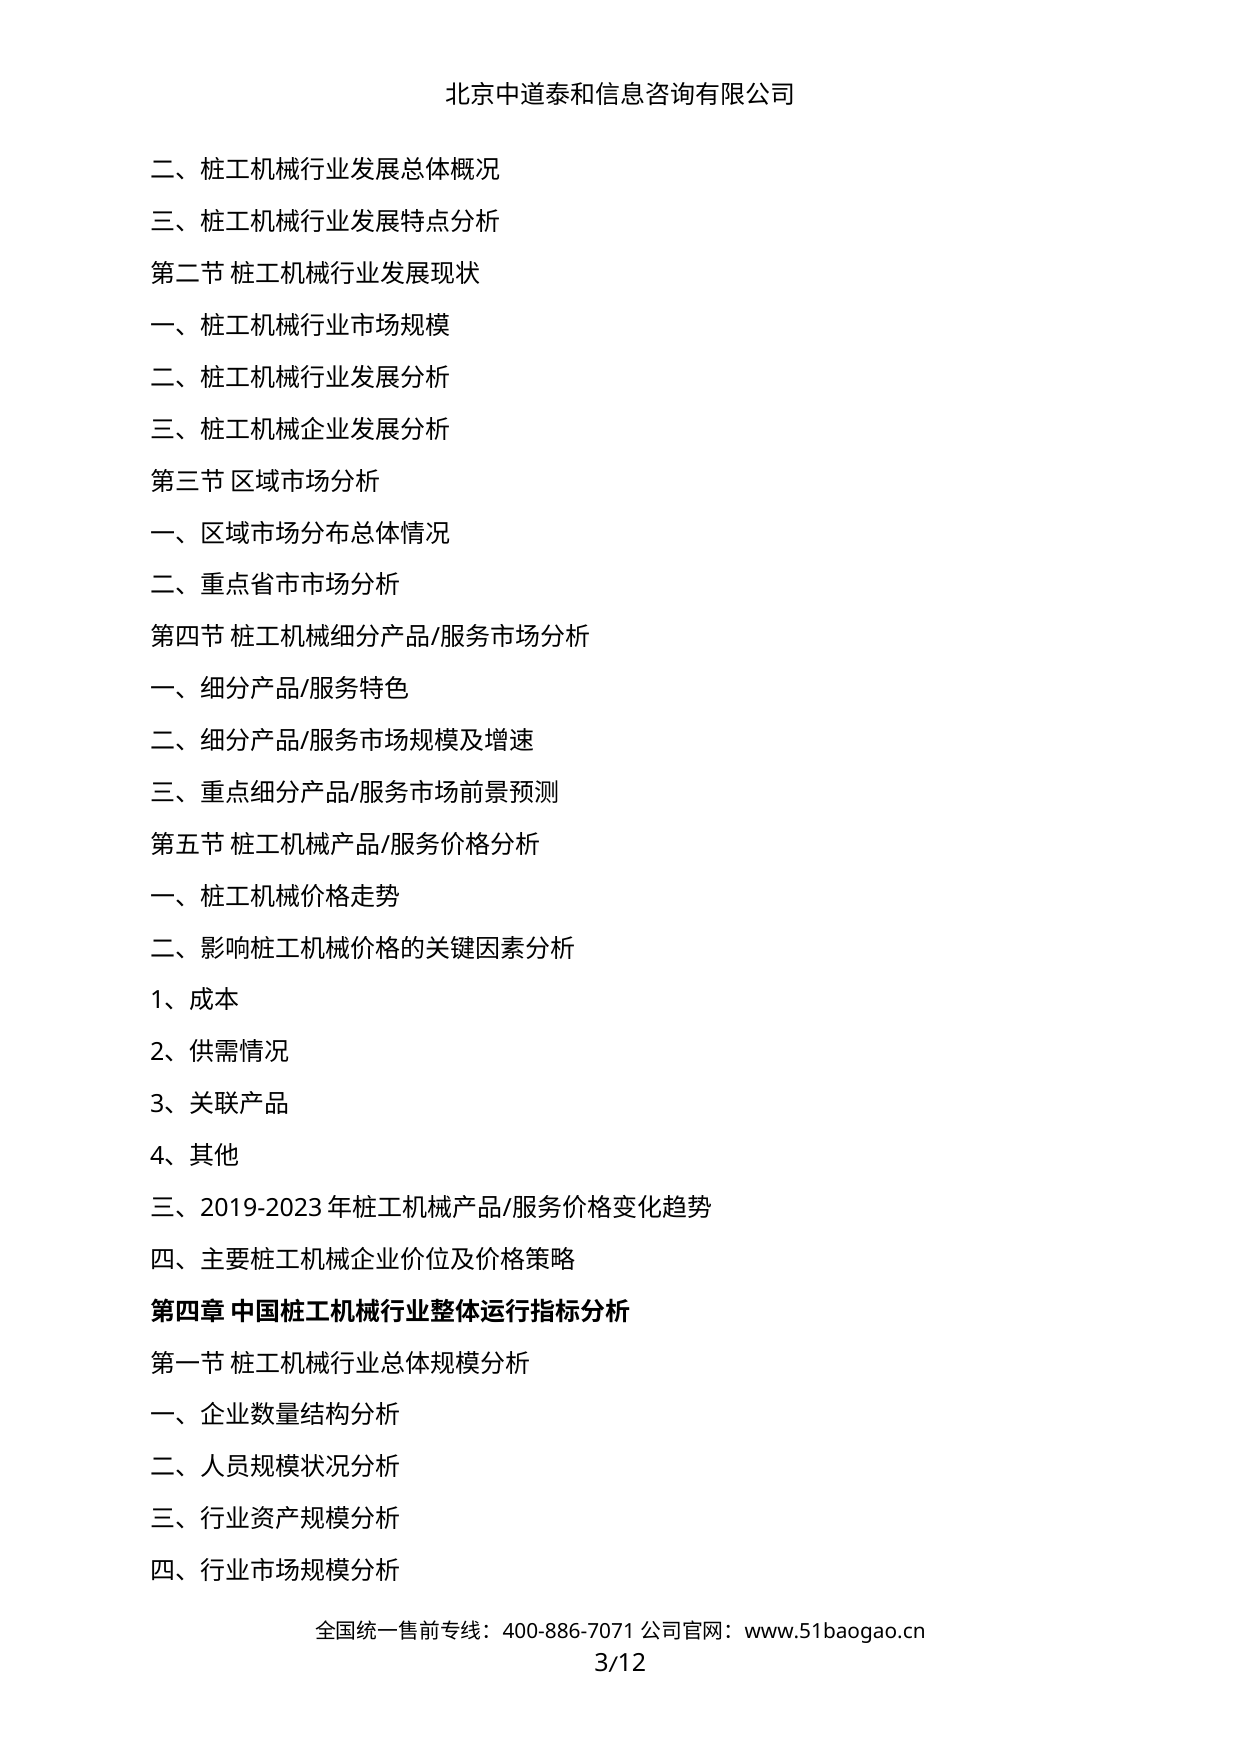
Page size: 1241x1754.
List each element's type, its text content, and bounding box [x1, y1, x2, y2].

text 三、行业资产规模分析 [150, 1499, 1090, 1535]
text 二、桩工机械行业发展分析 [150, 357, 1090, 394]
text 二、人员规模状况分析 [150, 1447, 1090, 1483]
text 一、细分产品/服务特色 [150, 669, 1090, 705]
text 2、供需情况 [150, 1032, 1090, 1068]
text 一、区域市场分布总体情况 [150, 513, 1090, 549]
text 一、桩工机械行业市场规模 [150, 306, 1090, 342]
text 三、2019-2023年桩工机械产品/服务价格变化趋势 [150, 1187, 1090, 1224]
text 第四章 中国桩工机械行业整体运行指标分析 [150, 1291, 1090, 1327]
text 1、成本 [150, 980, 1090, 1016]
text 三、重点细分产品/服务市场前景预测 [150, 772, 1090, 809]
text 一、企业数量结构分析 [150, 1395, 1090, 1431]
text 二、细分产品/服务市场规模及增速 [150, 721, 1090, 757]
text 4、其他 [150, 1136, 1090, 1172]
text 第四节 桩工机械细分产品/服务市场分析 [150, 617, 1090, 653]
text 第五节 桩工机械产品/服务价格分析 [150, 824, 1090, 861]
text 第一节 桩工机械行业总体规模分析 [150, 1343, 1090, 1379]
text 第二节 桩工机械行业发展现状 [150, 254, 1090, 290]
text 四、主要桩工机械企业价位及价格策略 [150, 1239, 1090, 1276]
text 二、桩工机械行业发展总体概况 [150, 150, 1090, 186]
text 四、行业市场规模分析 [150, 1551, 1090, 1587]
text 三、桩工机械行业发展特点分析 [150, 202, 1090, 238]
text 第三节 区域市场分析 [150, 461, 1090, 497]
text 二、影响桩工机械价格的关键因素分析 [150, 928, 1090, 964]
text 三、桩工机械企业发展分析 [150, 409, 1090, 446]
text 二、重点省市市场分析 [150, 565, 1090, 601]
text 3、关联产品 [150, 1084, 1090, 1120]
text 一、桩工机械价格走势 [150, 876, 1090, 912]
